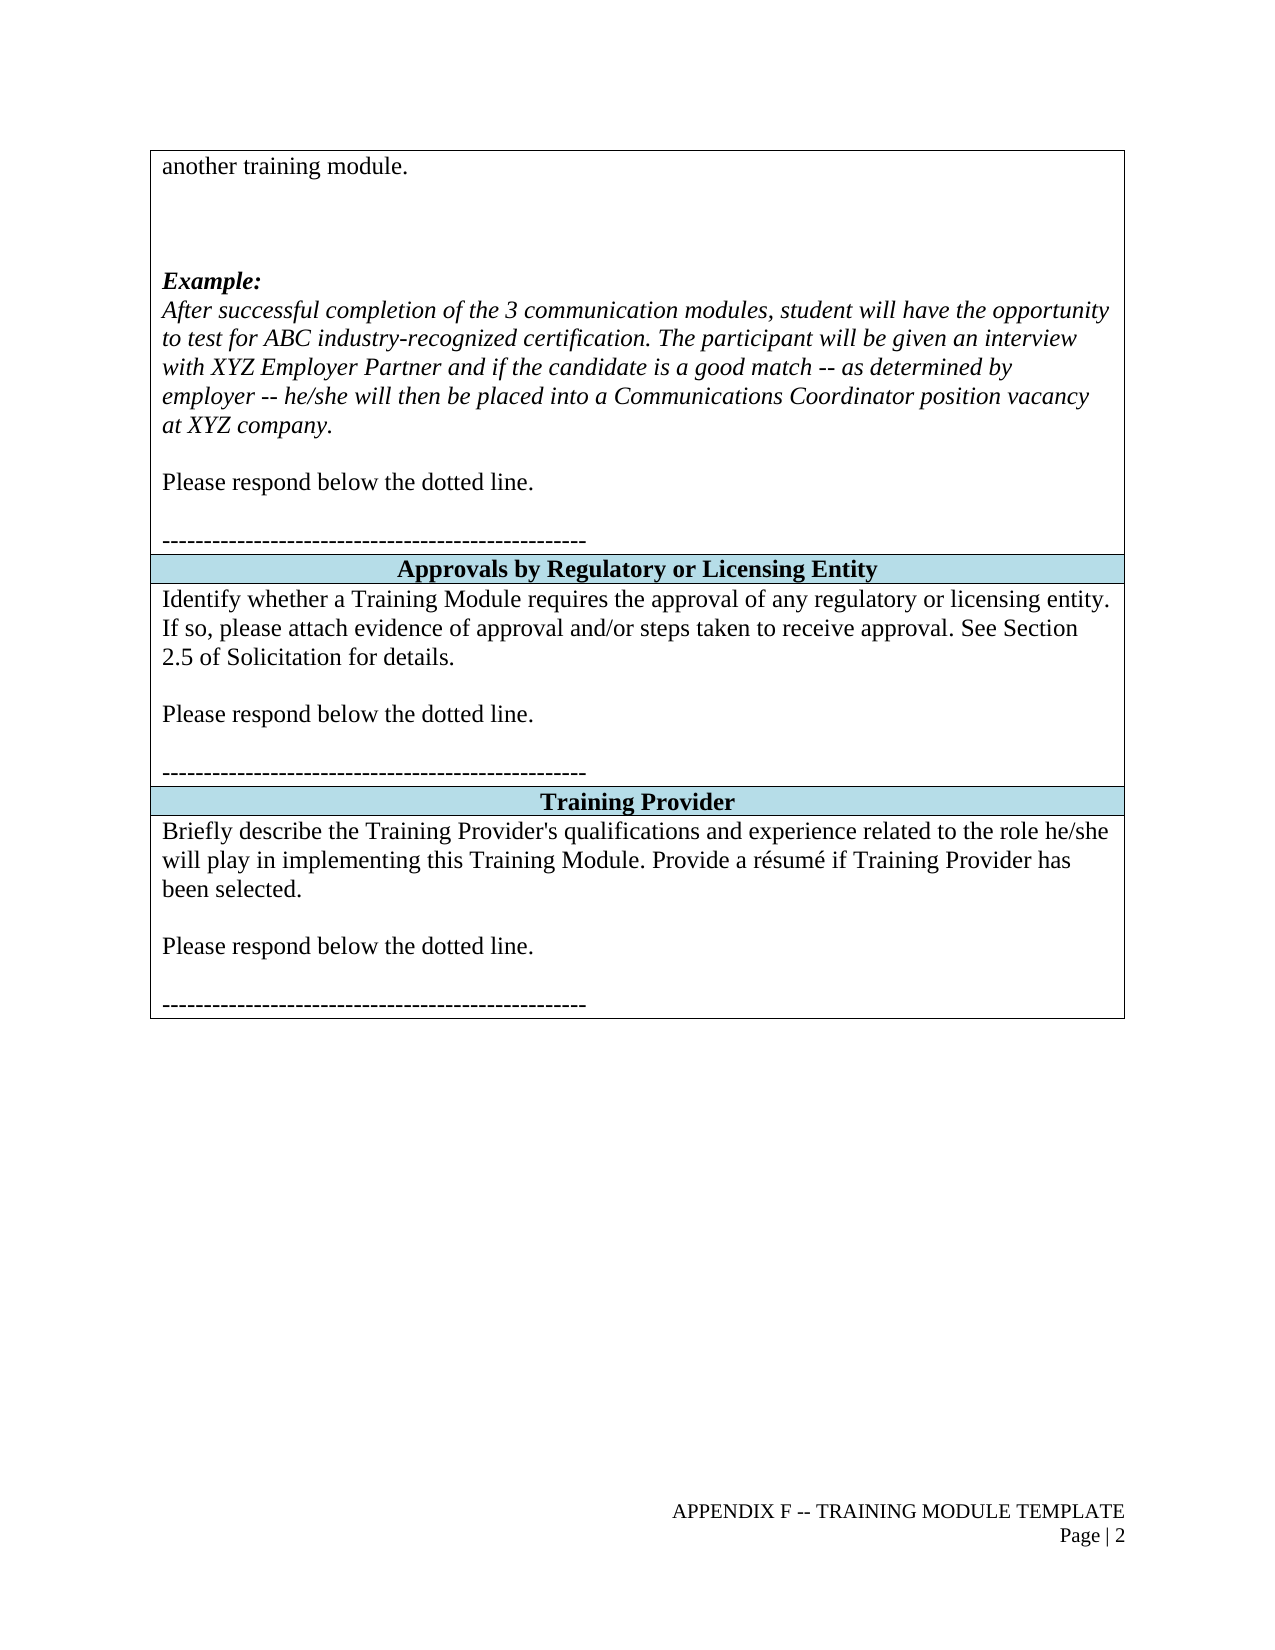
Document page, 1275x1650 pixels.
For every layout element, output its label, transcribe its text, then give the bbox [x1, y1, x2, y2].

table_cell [151, 151, 1124, 553]
table_cell Identify whether a Training Module requires the approval of any regulatory or licensing entity. If so, please attach evidence of approval and/or steps taken to receive approval. See Section 2.5 of Solicitation for details. Please respond below the dotted line. --------------------------------------------------- [151, 584, 1124, 786]
table_cell Briefly describe the Training Provider's qualifications and experience related to the role he/she will play in implementing this Training Module. Provide a résumé if Training Provider has been selected. Please respond below the dotted line. --------------------------------------------------- [151, 816, 1124, 1018]
table_cell Training Provider [151, 787, 1124, 815]
table_cell Approvals by Regulatory or Licensing Entity [151, 555, 1124, 583]
